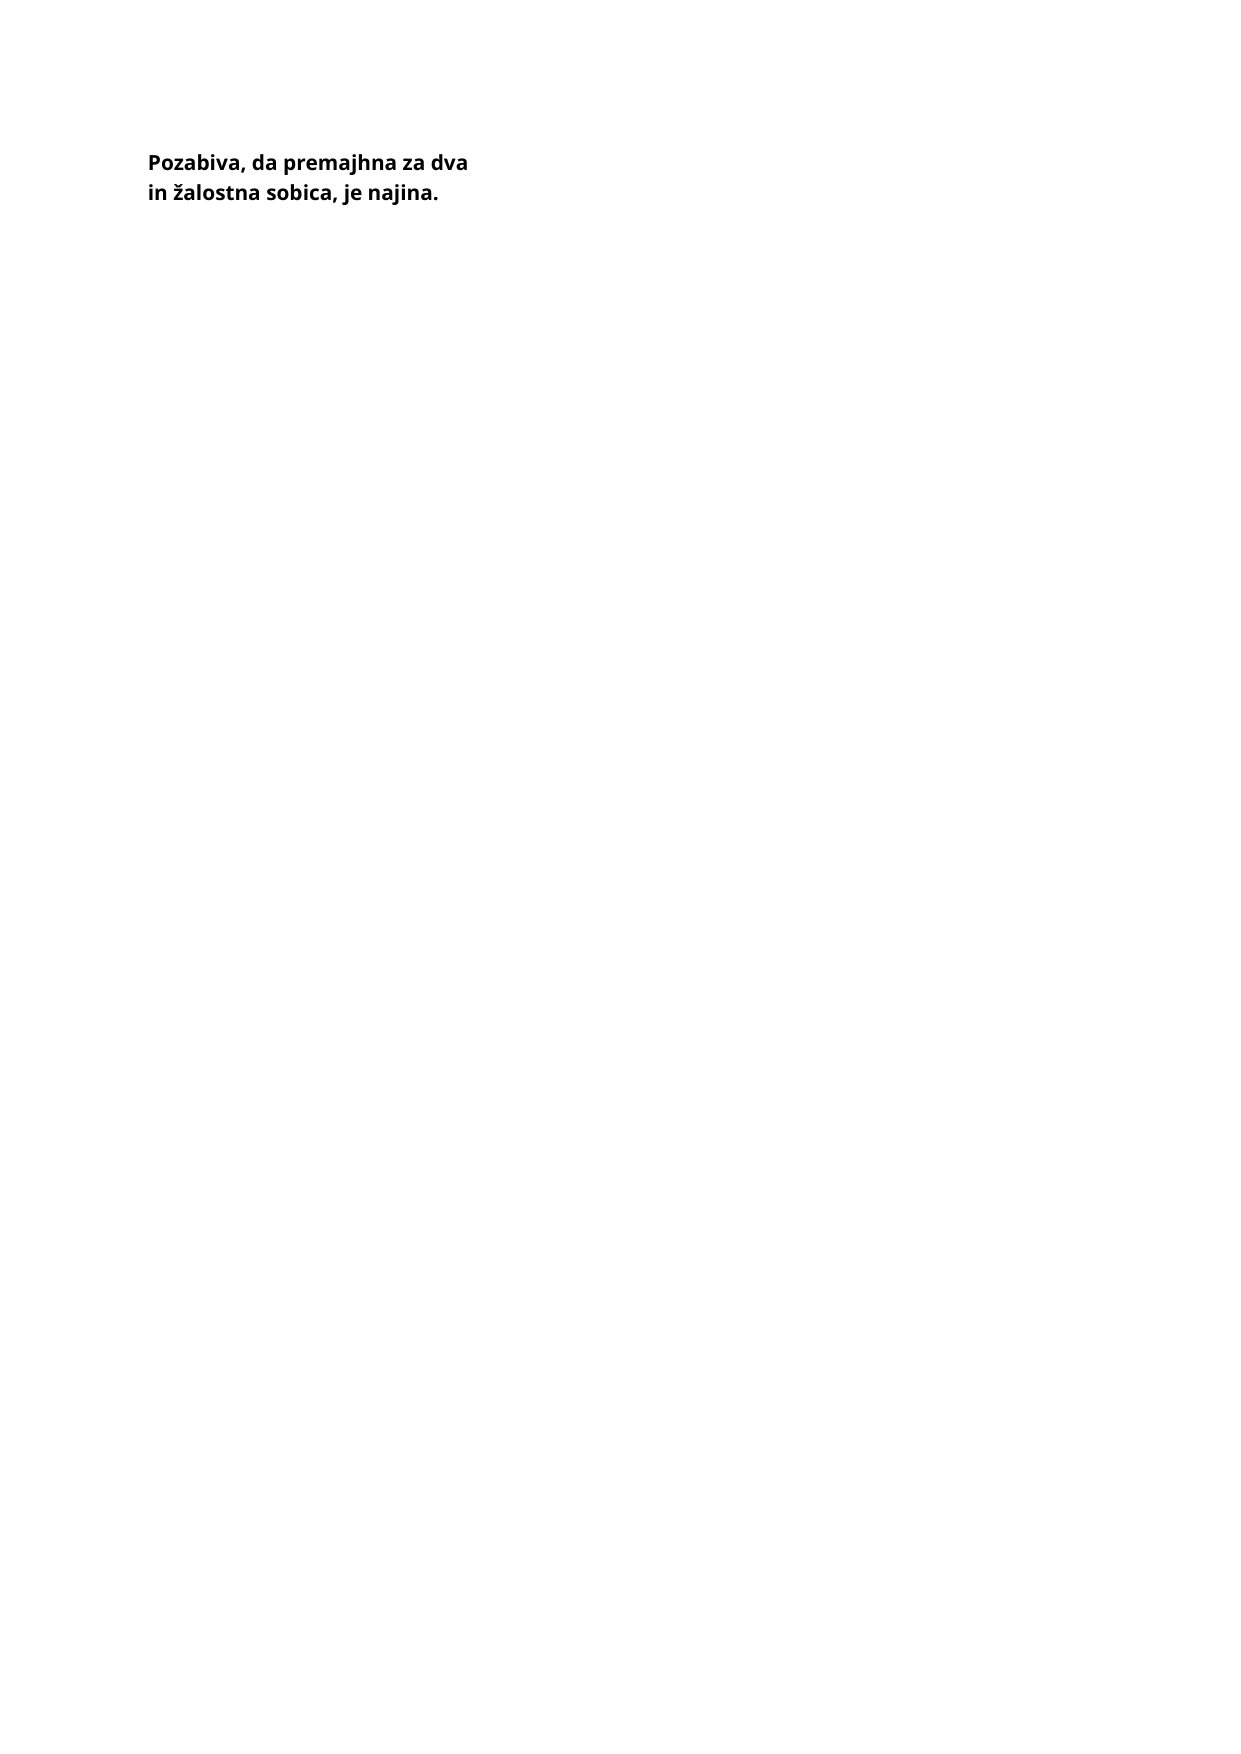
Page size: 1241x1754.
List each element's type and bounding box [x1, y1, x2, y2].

text [148, 148, 1093, 207]
